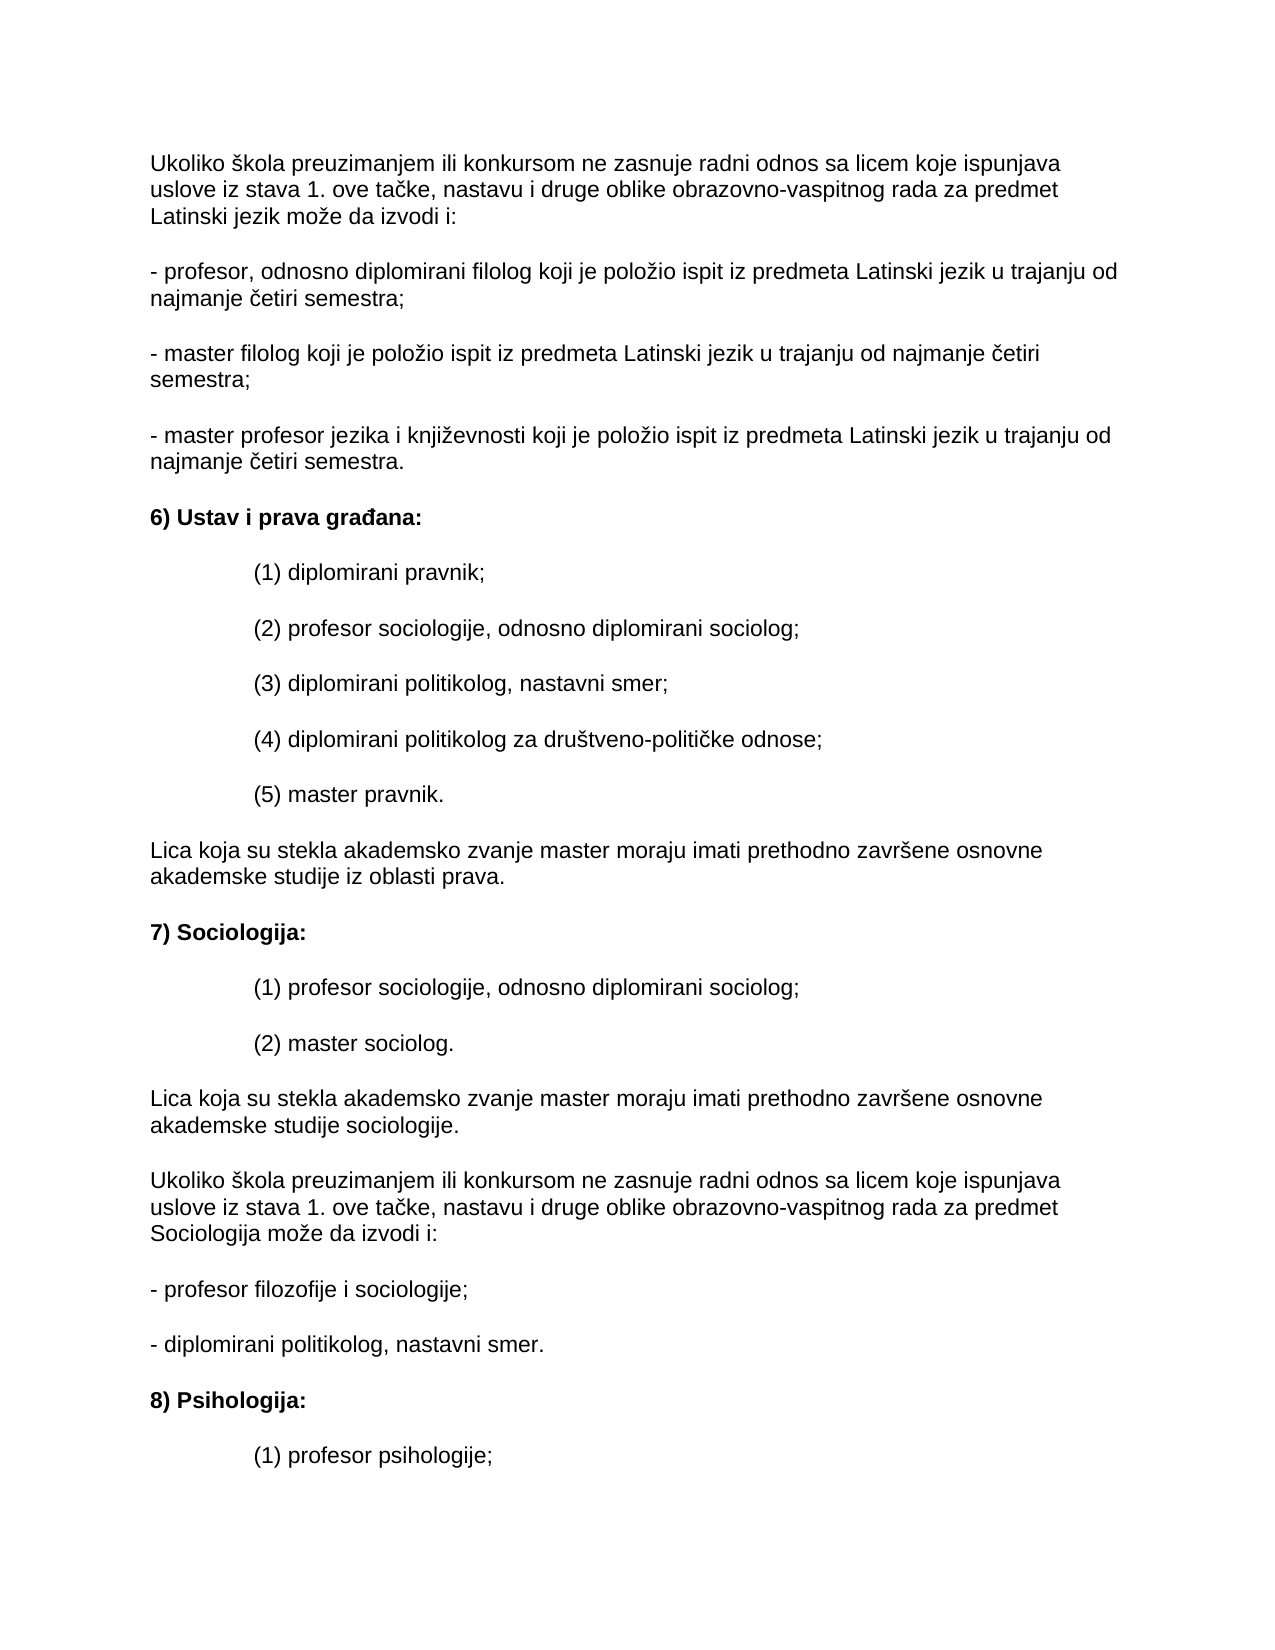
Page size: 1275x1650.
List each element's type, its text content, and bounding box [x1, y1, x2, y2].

text - profesor, odnosno diplomirani filolog koji je položio ispit iz predmeta Latinski jezik u trajanju od najmanje četiri semestra; [150, 258, 1125, 311]
text 7) Sociologija: [150, 919, 1125, 945]
text (2) profesor sociologije, odnosno diplomirani sociolog; [253, 615, 1125, 641]
text (2) master sociolog. [253, 1030, 1125, 1056]
text Lica koja su stekla akademsko zvanje master moraju imati prethodno završene osnovne akademske studije sociologije. [150, 1085, 1125, 1138]
text - profesor filozofije i sociologije; [150, 1276, 1125, 1302]
text (3) diplomirani politikolog, nastavni smer; [253, 670, 1125, 697]
text (4) diplomirani politikolog za društveno-političke odnose; [253, 726, 1125, 752]
text - master profesor jezika i književnosti koji je položio ispit iz predmeta Latinski jezik u trajanju od najmanje četiri semestra. [150, 422, 1125, 475]
text Lica koja su stekla akademsko zvanje master moraju imati prethodno završene osnovne akademske studije iz oblasti prava. [150, 837, 1125, 890]
text 6) Ustav i prava građana: [150, 504, 1125, 530]
text (1) diplomirani pravnik; [253, 559, 1125, 586]
text (5) master pravnik. [253, 781, 1125, 808]
text Ukoliko škola preuzimanjem ili konkursom ne zasnuje radni odnos sa licem koje ispunjava uslove iz stava 1. ove tačke, nastavu i druge oblike obrazovno-vaspitnog rada za predmet Sociologija može da izvodi i: [150, 1167, 1125, 1246]
text - diplomirani politikolog, nastavni smer. [150, 1331, 1125, 1357]
text Ukoliko škola preuzimanjem ili konkursom ne zasnuje radni odnos sa licem koje ispunjava uslove iz stava 1. ove tačke, nastavu i druge oblike obrazovno-vaspitnog rada za predmet Latinski jezik može da izvodi i: [150, 150, 1125, 229]
text (1) profesor sociologije, odnosno diplomirani sociolog; [253, 974, 1125, 1001]
text - master filolog koji je položio ispit iz predmeta Latinski jezik u trajanju od najmanje četiri semestra; [150, 340, 1125, 393]
text 8) Psihologija: [150, 1387, 1125, 1413]
text (1) profesor psihologije; [253, 1442, 1125, 1468]
